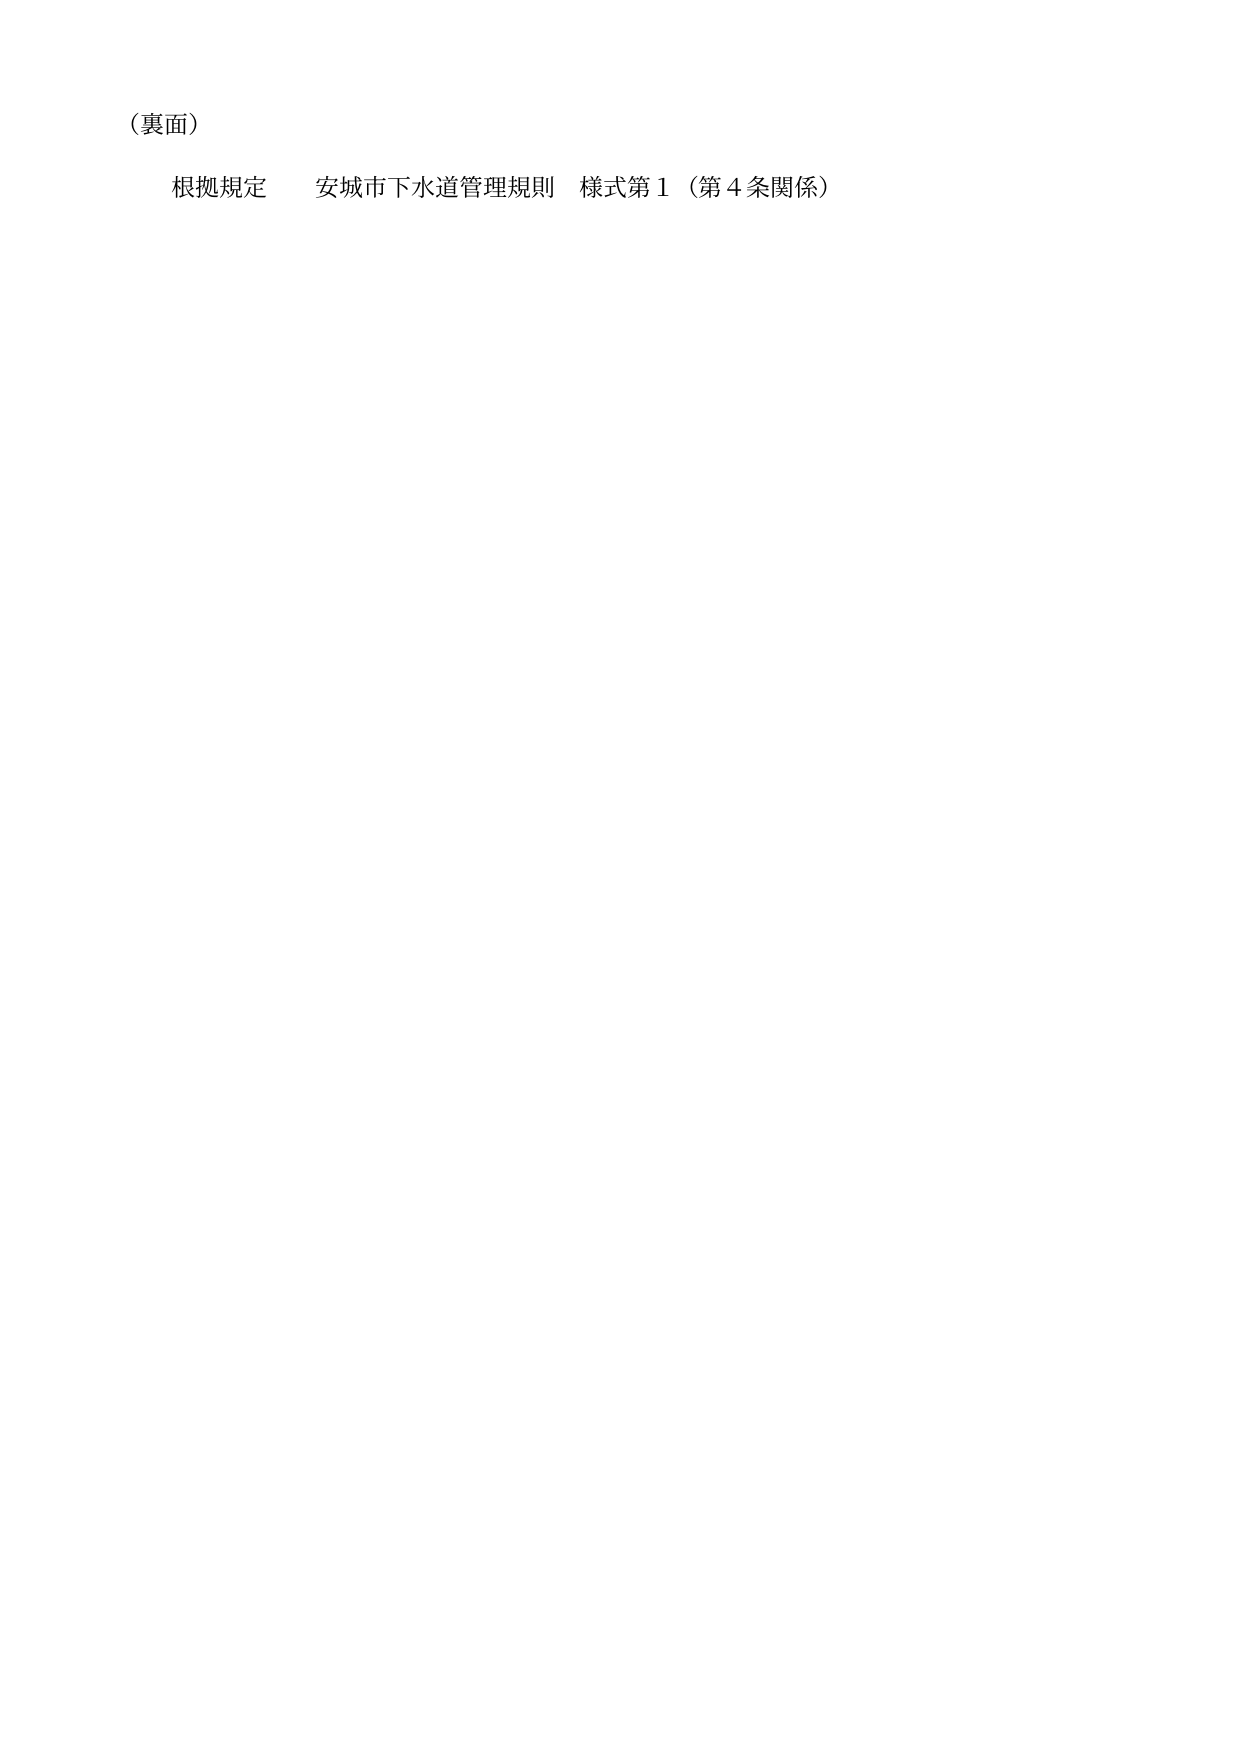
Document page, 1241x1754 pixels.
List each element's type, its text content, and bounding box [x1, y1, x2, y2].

text 根拠規定 安城市下水道管理規則 様式第１（第４条関係） [148, 162, 1149, 209]
